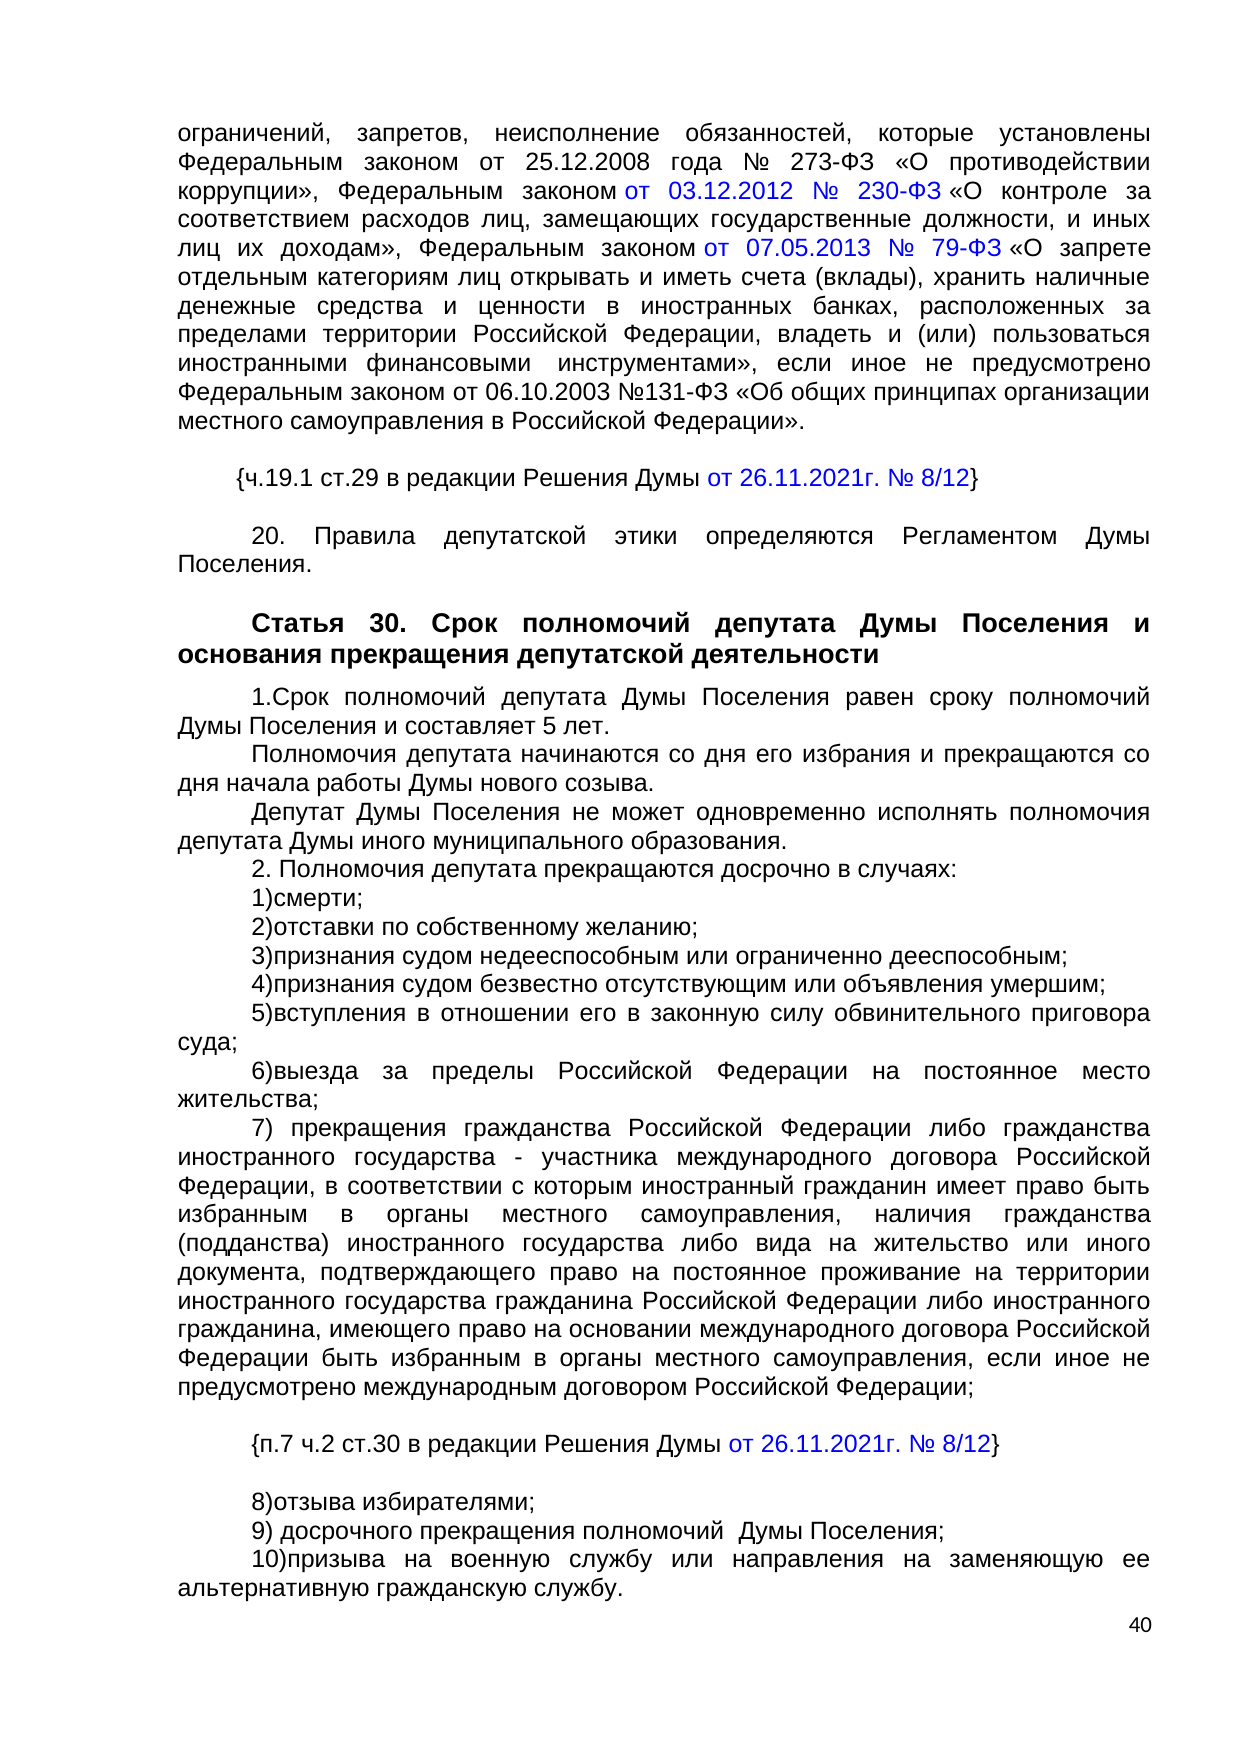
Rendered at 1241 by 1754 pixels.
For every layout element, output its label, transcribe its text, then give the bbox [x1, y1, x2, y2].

text 9) досрочного прекращения полномочий Думы Поселения; [177, 1516, 1152, 1544]
text 1)смерти; [177, 883, 1152, 912]
text {п.7 ч.2 ст.30 в редакции Решения Думы от 26.11.2021г. № 8/12} [177, 1429, 1152, 1458]
text 4)признания судом безвестно отсутствующим или объявления умершим; [177, 969, 1152, 998]
text Статья 30. Срок полномочий депутата Думы Поселения и основания прекращения депутатской деятельности [177, 607, 1152, 669]
text Депутат Думы Поселения не может одновременно исполнять полномочия депутата Думы иного муниципального образования. [177, 797, 1152, 854]
text 2. Полномочия депутата прекращаются досрочно в случаях: [177, 854, 1152, 883]
text 3)признания судом недееспособным или ограниченно дееспособным; [177, 941, 1152, 969]
text Полномочия депутата начинаются со дня его избрания и прекращаются со дня начала работы Думы нового созыва. [177, 739, 1152, 797]
text 5)вступления в отношении его в законную силу обвинительного приговора суда; [177, 998, 1152, 1056]
text 6)выезда за пределы Российской Федерации на постоянное место жительства; [177, 1056, 1152, 1113]
text 20. Правила депутатской этики определяются Регламентом Думы Поселения. [177, 521, 1152, 578]
text 1.Срок полномочий депутата Думы Поселения равен сроку полномочий Думы Поселения и составляет 5 лет. [177, 682, 1152, 739]
text 8)отзыва избирателями; [177, 1487, 1152, 1516]
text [177, 118, 1152, 434]
text 2)отставки по собственному желанию; [177, 912, 1152, 941]
text 7) прекращения гражданства Российской Федерации либо гражданства иностранного государства - участника международного договора Российской Федерации, в соответствии с которым иностранный гражданин имеет право быть избранным в органы местного самоуправления, наличия гражданства (подданства) иностранного государства либо вида на жительство или иного документа, подтверждающего право на постоянное проживание на территории иностранного государства гражданина Российской Федерации либо иностранного гражданина, имеющего право на основании международного договора Российской Федерации быть избранным в органы местного самоуправления, если иное не предусмотрено международным договором Российской Федерации; [177, 1113, 1152, 1401]
text 10)призыва на военную службу или направления на заменяющую ее альтернативную гражданскую службу. [177, 1544, 1152, 1602]
text {ч.19.1 ст.29 в редакции Решения Думы от 26.11.2021г. № 8/12} [177, 463, 1152, 492]
